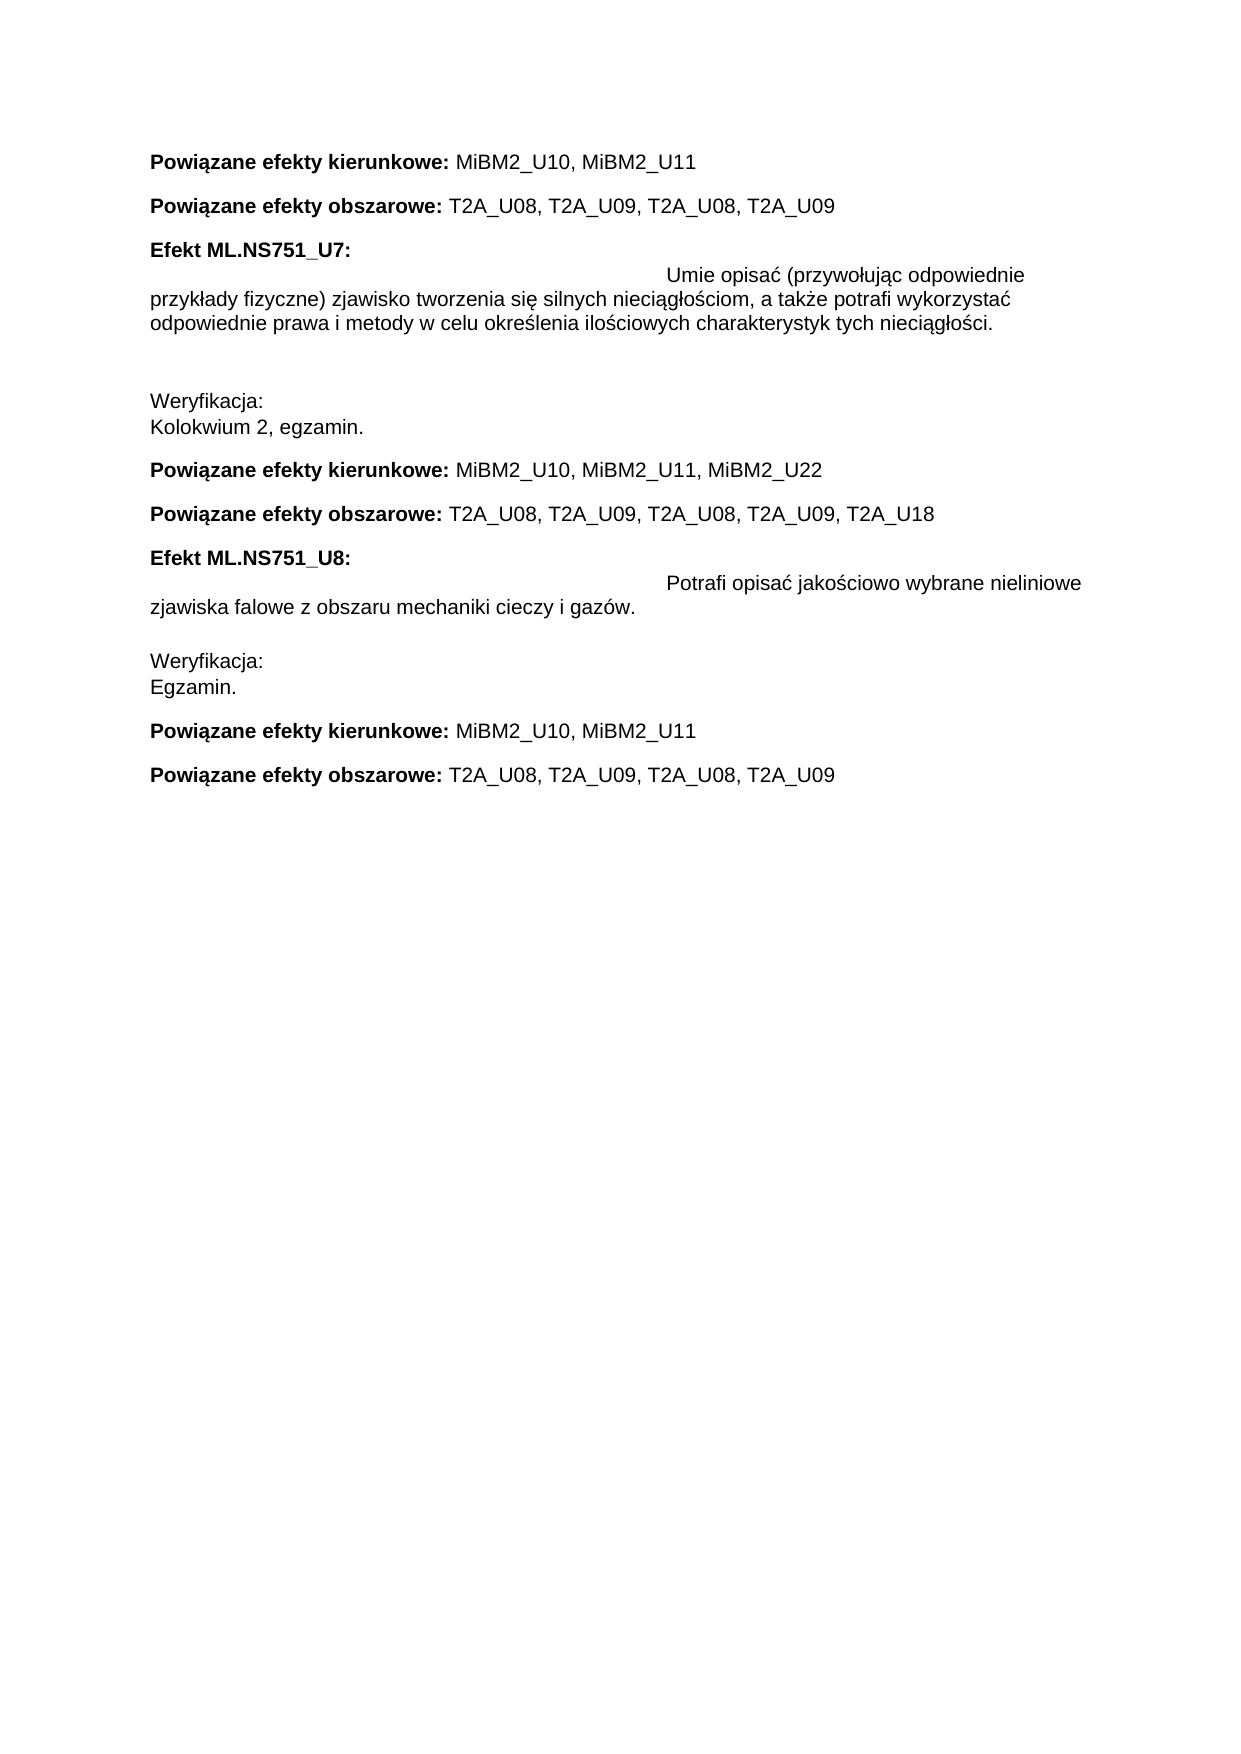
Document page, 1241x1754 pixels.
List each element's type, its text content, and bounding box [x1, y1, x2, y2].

text Powiązane efekty kierunkowe: MiBM2_U10, MiBM2_U11 [150, 719, 1090, 743]
text Egzamin. [150, 675, 1090, 699]
text Powiązane efekty obszarowe: T2A_U08, T2A_U09, T2A_U08, T2A_U09, T2A_U18 [150, 502, 1090, 526]
text Weryfikacja: [150, 388, 1090, 412]
text Kolokwium 2, egzamin. [150, 414, 1090, 438]
text Efekt ML.NS751_U8: [150, 546, 1090, 570]
text Efekt ML.NS751_U7: [150, 237, 1090, 261]
text Weryfikacja: [150, 649, 1090, 673]
text Powiązane efekty obszarowe: T2A_U08, T2A_U09, T2A_U08, T2A_U09 [150, 194, 1090, 218]
text Potrafi opisać jakościowo wybrane nieliniowe zjawiska falowe z obszaru mechaniki cieczy i gazów. [150, 571, 1090, 643]
text Powiązane efekty kierunkowe: MiBM2_U10, MiBM2_U11, MiBM2_U22 [150, 458, 1090, 482]
text Powiązane efekty obszarowe: T2A_U08, T2A_U09, T2A_U08, T2A_U09 [150, 762, 1090, 786]
text Powiązane efekty kierunkowe: MiBM2_U10, MiBM2_U11 [150, 150, 1090, 174]
text Umie opisać (przywołując odpowiednie przykłady fizyczne) zjawisko tworzenia się silnych nieciągłościom, a także potrafi wykorzystać odpowiednie prawa i metody w celu określenia ilościowych charakterystyk tych nieciągłości. [150, 262, 1090, 382]
